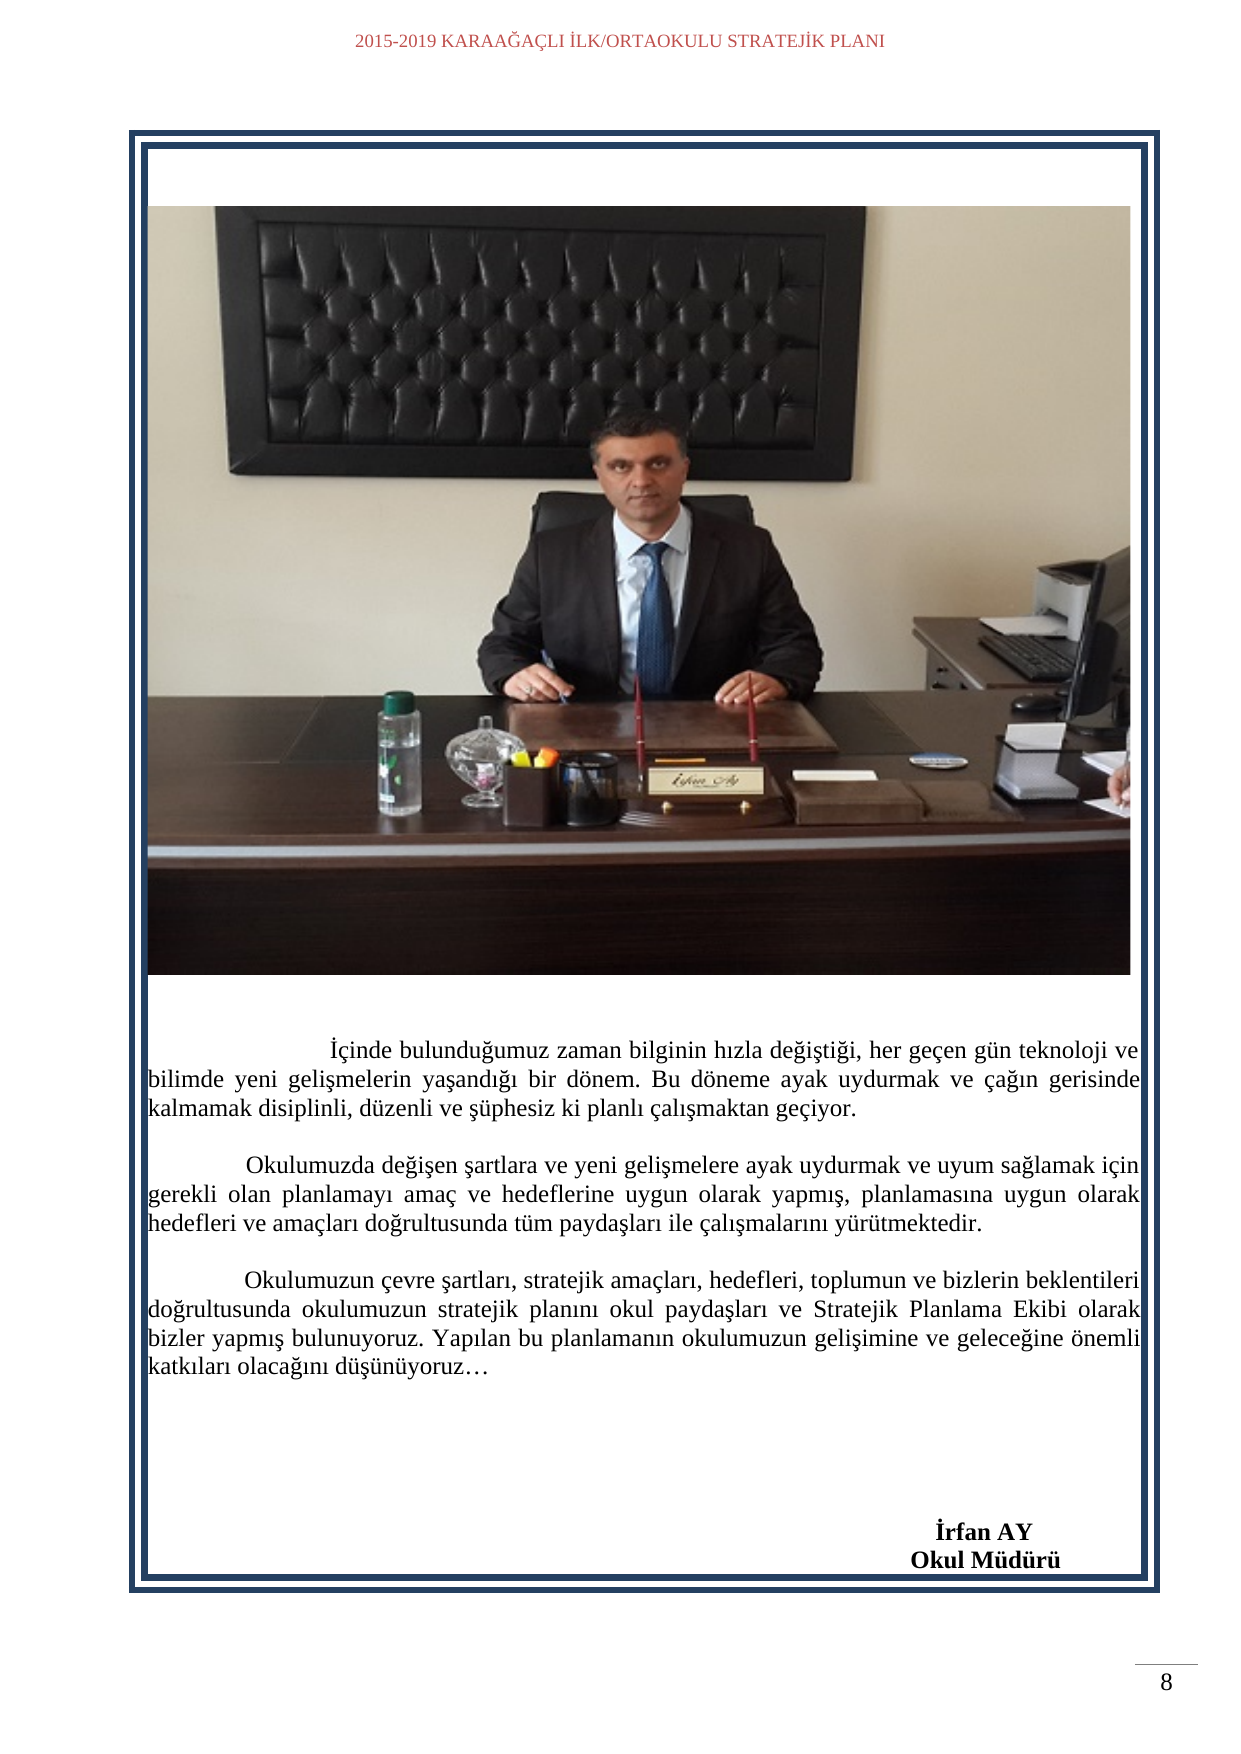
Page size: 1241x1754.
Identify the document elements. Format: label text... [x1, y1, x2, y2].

picture [147, 206, 1131, 975]
table_header İçinde bulunduğumuz zaman bilginin hızla değiştiği, her geçen gün teknoloji ve bilimde yeni gelişmelerin yaşandığı bir dönem. Bu döneme ayak uydurmak ve çağın gerisinde kalmamak disiplinli, düzenli ve şüphesiz ki planlı çalışmaktan geçiyor. Okulumuzda değişen şartlara ve yeni gelişmelere ayak uydurmak ve uyum sağlamak için gerekli olan planlamayı amaç ve hedeflerine uygun olarak yapmış, planlamasına uygun olarak hedefleri ve amaçları doğrultusunda tüm paydaşları ile çalışmalarını yürütmektedir. Okulumuzun çevre şartları, stratejik amaçları, hedefleri, toplumun ve bizlerin beklentileri doğrultusunda okulumuzun stratejik planını okul paydaşları ve Stratejik Planlama Ekibi olarak bizler yapmış bulunuyoruz. Yapılan bu planlamanın okulumuzun gelişimine ve geleceğine önemli katkıları olacağını düşünüyoruz… İrfan AY Okul Müdürü [138, 136, 1151, 1574]
